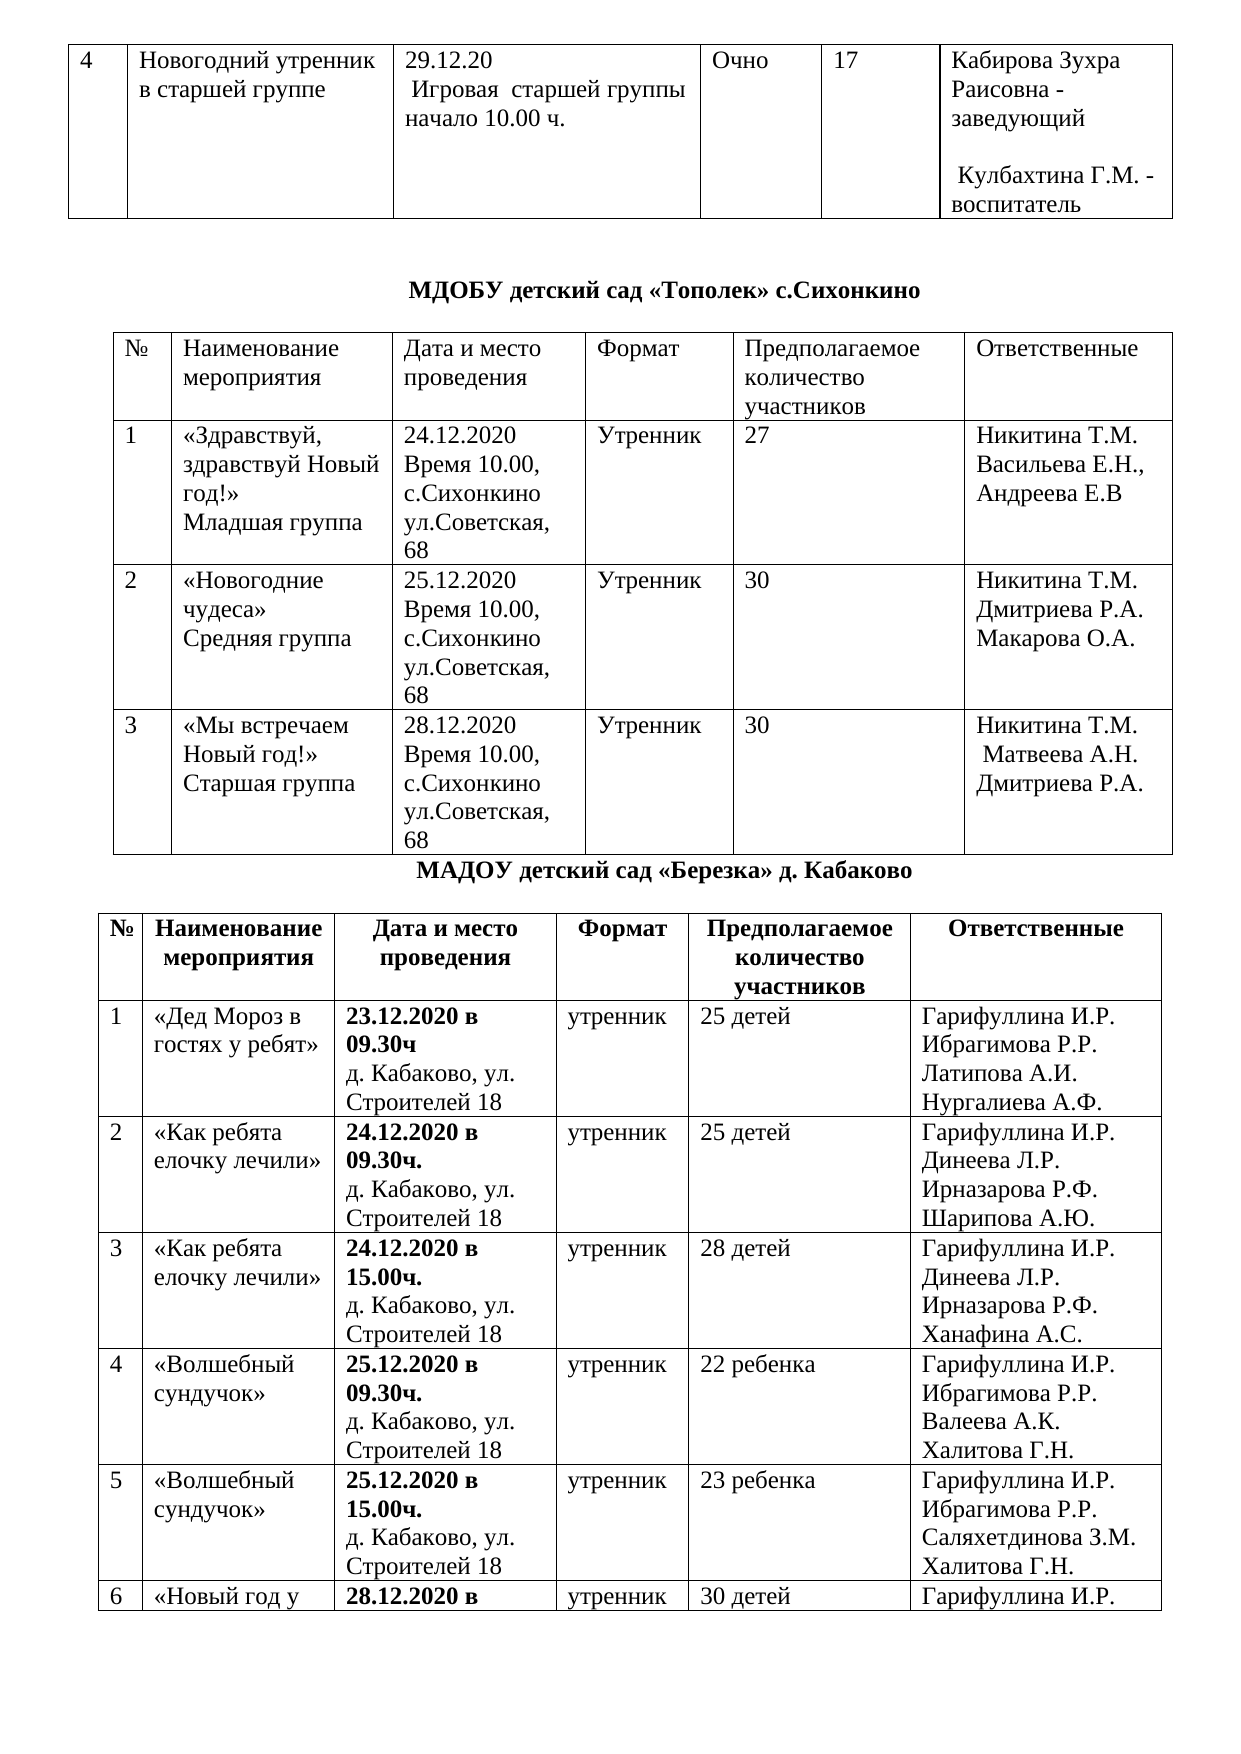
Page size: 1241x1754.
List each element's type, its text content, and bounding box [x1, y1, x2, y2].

table_cell 22 ребенка [689, 1349, 910, 1464]
table_cell 30 [734, 710, 964, 854]
table_cell Гарифуллина И.Р. Ибрагимова Р.Р. Валеева А.К. Халитова Г.Н. [911, 1349, 1161, 1464]
table_cell 1 [99, 1001, 142, 1116]
table_cell Гарифуллина И.Р. Динеева Л.Р. Ирназарова Р.Ф. Ханафина А.С. [911, 1233, 1161, 1348]
table_cell Гарифуллина И.Р. Ибрагимова Р.Р. Саляхетдинова З.М. Халитова Г.Н. [911, 1465, 1161, 1580]
table_header Наименование мероприятия [143, 914, 334, 1000]
table_header Формат [557, 914, 688, 1000]
table_cell 17 [822, 45, 939, 218]
table_cell «Новогодние чудеса» Средняя группа [172, 565, 392, 709]
table_cell 1 [114, 421, 171, 564]
table_cell «Дед Мороз в гостях у ребят» [143, 1001, 334, 1116]
table_header № [99, 914, 142, 1000]
table_cell 25.12.2020 в 09.30ч. д. Кабаково, ул. Строителей 18 [335, 1349, 556, 1464]
table_cell утренник [557, 1349, 688, 1464]
table_header Ответственные [911, 914, 1161, 1000]
table_cell 3 [114, 710, 171, 854]
table_header Наименование мероприятия [172, 333, 392, 419]
table_cell 24.12.2020 Время 10.00, с.Сихонкино ул.Советская, 68 [393, 421, 585, 564]
table_header Дата и место проведения [393, 333, 585, 419]
table_cell «Волшебный сундучок» [143, 1349, 334, 1464]
table_cell «Здравствуй, здравствуй Новый год!» Младшая группа [172, 421, 392, 564]
table_cell Никитина Т.М. Матвеева А.Н. Дмитриева Р.А. [965, 710, 1172, 854]
table_cell утренник [557, 1001, 688, 1116]
table_cell 24.12.2020 в 15.00ч. д. Кабаково, ул. Строителей 18 [335, 1233, 556, 1348]
table_cell утренник [557, 1465, 688, 1580]
table_cell 5 [99, 1465, 142, 1580]
table_cell Никитина Т.М. Васильева Е.Н., Андреева Е.В [965, 421, 1172, 564]
table_header № [114, 333, 171, 419]
table_cell 25 детей [689, 1117, 910, 1232]
table_cell 23 ребенка [689, 1465, 910, 1580]
table_header Предполагаемое количество участников [734, 333, 964, 419]
table_cell Никитина Т.М. Дмитриева Р.А. Макарова О.А. [965, 565, 1172, 709]
table_cell 24.12.2020 в 09.30ч. д. Кабаково, ул. Строителей 18 [335, 1117, 556, 1232]
table_cell Гарифуллина И.Р. Ибрагимова Р.Р. Латипова А.И. Нургалиева А.Ф. [911, 1001, 1161, 1116]
table_cell 4 [69, 45, 127, 218]
table_header Предполагаемое количество участников [689, 914, 910, 1000]
table_cell «Как ребята елочку лечили» [143, 1233, 334, 1348]
table_cell Очно [701, 45, 821, 218]
table_cell 2 [99, 1117, 142, 1232]
table_header Ответственные [965, 333, 1172, 419]
table_cell Гарифуллина И.Р. Динеева Л.Р. Ирназарова Р.Ф. Шарипова А.Ю. [911, 1117, 1161, 1232]
table_cell утренник [557, 1117, 688, 1232]
table_cell Утренник [586, 421, 733, 564]
table_cell 27 [734, 421, 964, 564]
table_header Дата и место проведения [335, 914, 556, 1000]
table_cell 29.12.20 Игровая старшей группы начало 10.00 ч. [394, 45, 700, 218]
table_cell 30 [734, 565, 964, 709]
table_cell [335, 1581, 556, 1610]
table_cell 30 детей [689, 1581, 910, 1610]
table_cell 2 [114, 565, 171, 709]
table_cell 6 [99, 1581, 142, 1610]
table_cell 25.12.2020 в 15.00ч. д. Кабаково, ул. Строителей 18 [335, 1465, 556, 1580]
table_cell утренник [557, 1233, 688, 1348]
table_cell 28 детей [689, 1233, 910, 1348]
table_cell утренник [557, 1581, 688, 1610]
table_cell «Волшебный сундучок» [143, 1465, 334, 1580]
text МАДОУ детский сад «Березка» д. Кабаково [177, 855, 1152, 884]
table_cell 25.12.2020 Время 10.00, с.Сихонкино ул.Советская, 68 [393, 565, 585, 709]
table_cell «Мы встречаем Новый год!» Старшая группа [172, 710, 392, 854]
table_header Формат [586, 333, 733, 419]
table_cell Утренник [586, 710, 733, 854]
table_cell 23.12.2020 в 09.30ч д. Кабаково, ул. Строителей 18 [335, 1001, 556, 1116]
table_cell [911, 1581, 1161, 1610]
table_cell Кабирова Зухра Раисовна - заведующий Кулбахтина Г.М. - воспитатель [941, 45, 1172, 218]
table_cell 28.12.2020 Время 10.00, с.Сихонкино ул.Советская, 68 [393, 710, 585, 854]
table_cell Новогодний утренник в старшей группе [128, 45, 393, 218]
table_cell 4 [99, 1349, 142, 1464]
text МДОБУ детский сад «Тополек» с.Сихонкино [177, 275, 1152, 303]
table_cell 25 детей [689, 1001, 910, 1116]
table_cell 3 [99, 1233, 142, 1348]
table_cell «Как ребята елочку лечили» [143, 1117, 334, 1232]
table_cell «Новый год у ворот» [143, 1581, 334, 1610]
table_cell Утренник [586, 565, 733, 709]
